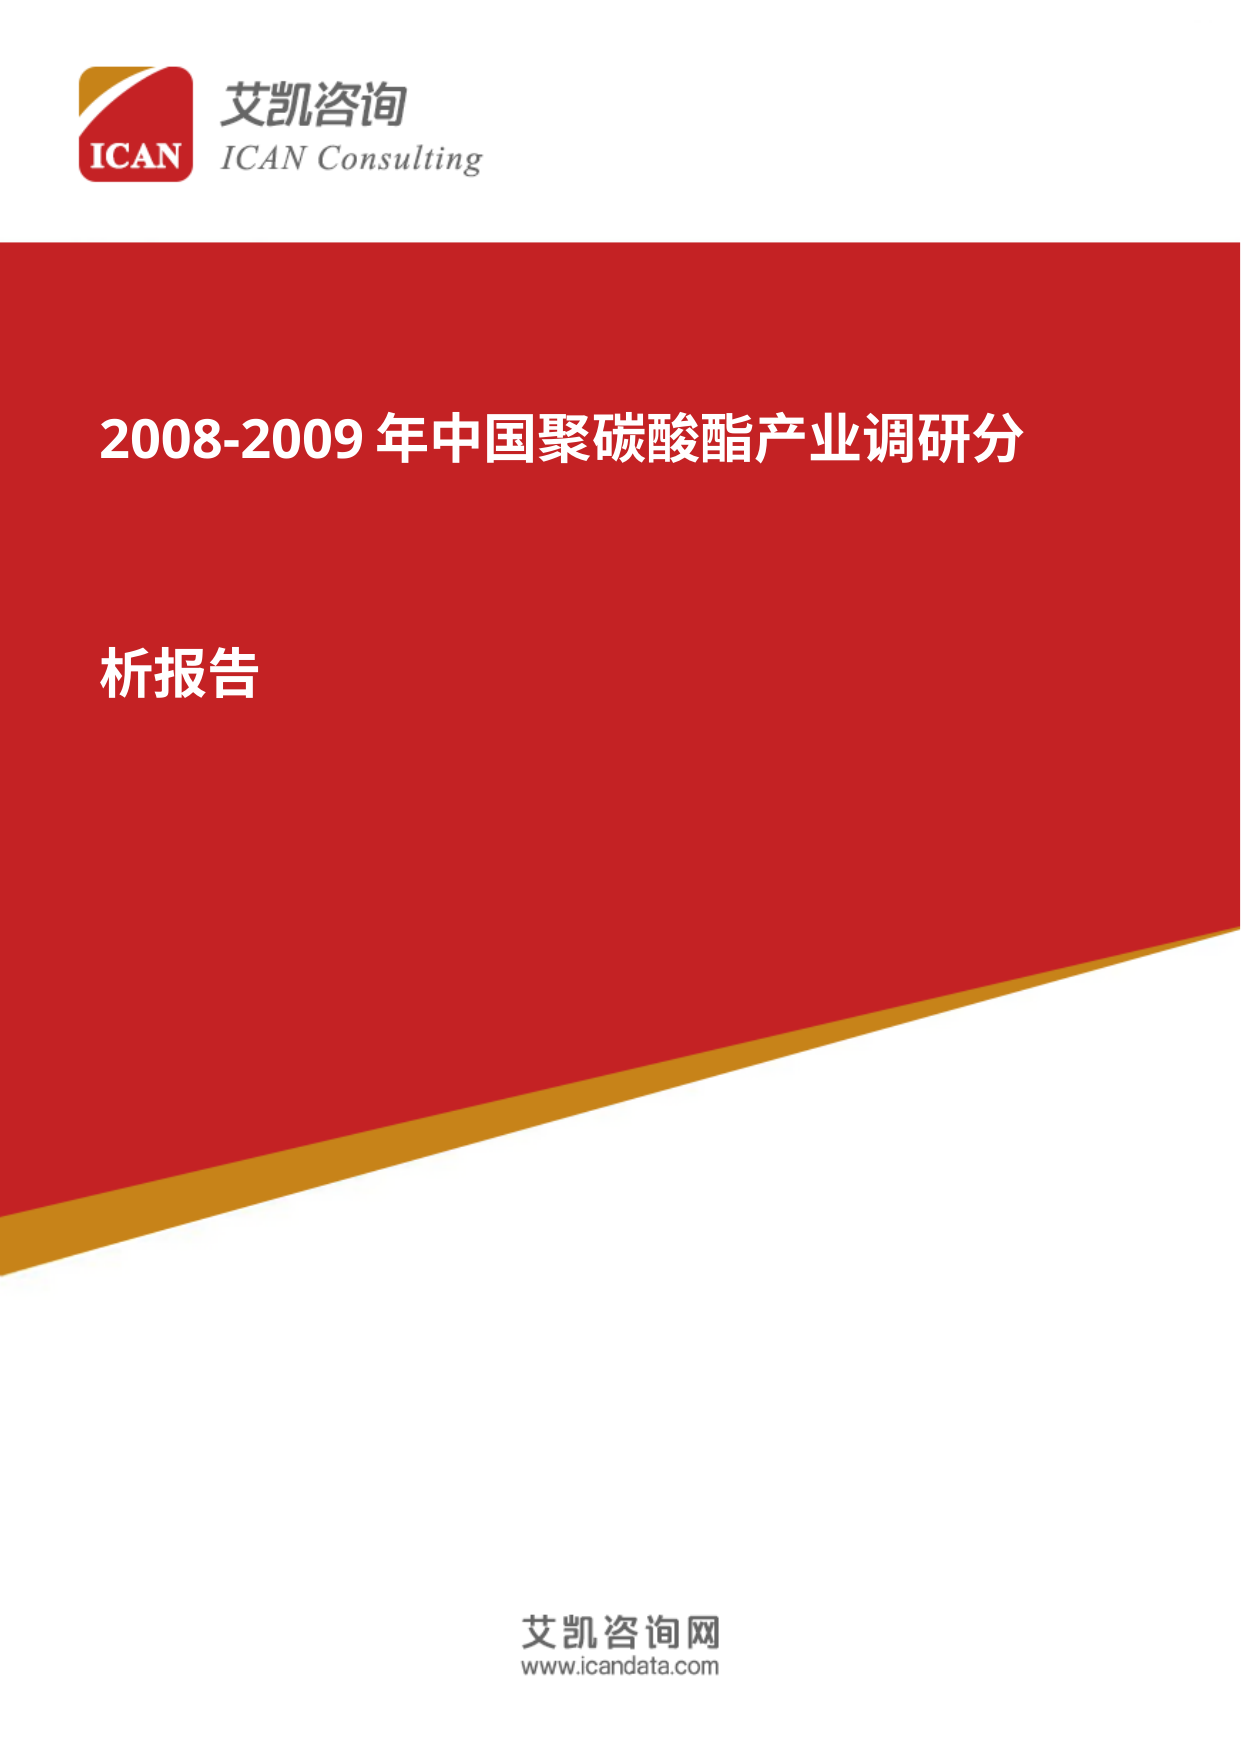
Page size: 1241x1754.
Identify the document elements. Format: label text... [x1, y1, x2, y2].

subtitle 2008-2009年中国聚碳酸酯产业调研分析报告 [99, 386, 1053, 718]
picture [0, 5, 1241, 1754]
